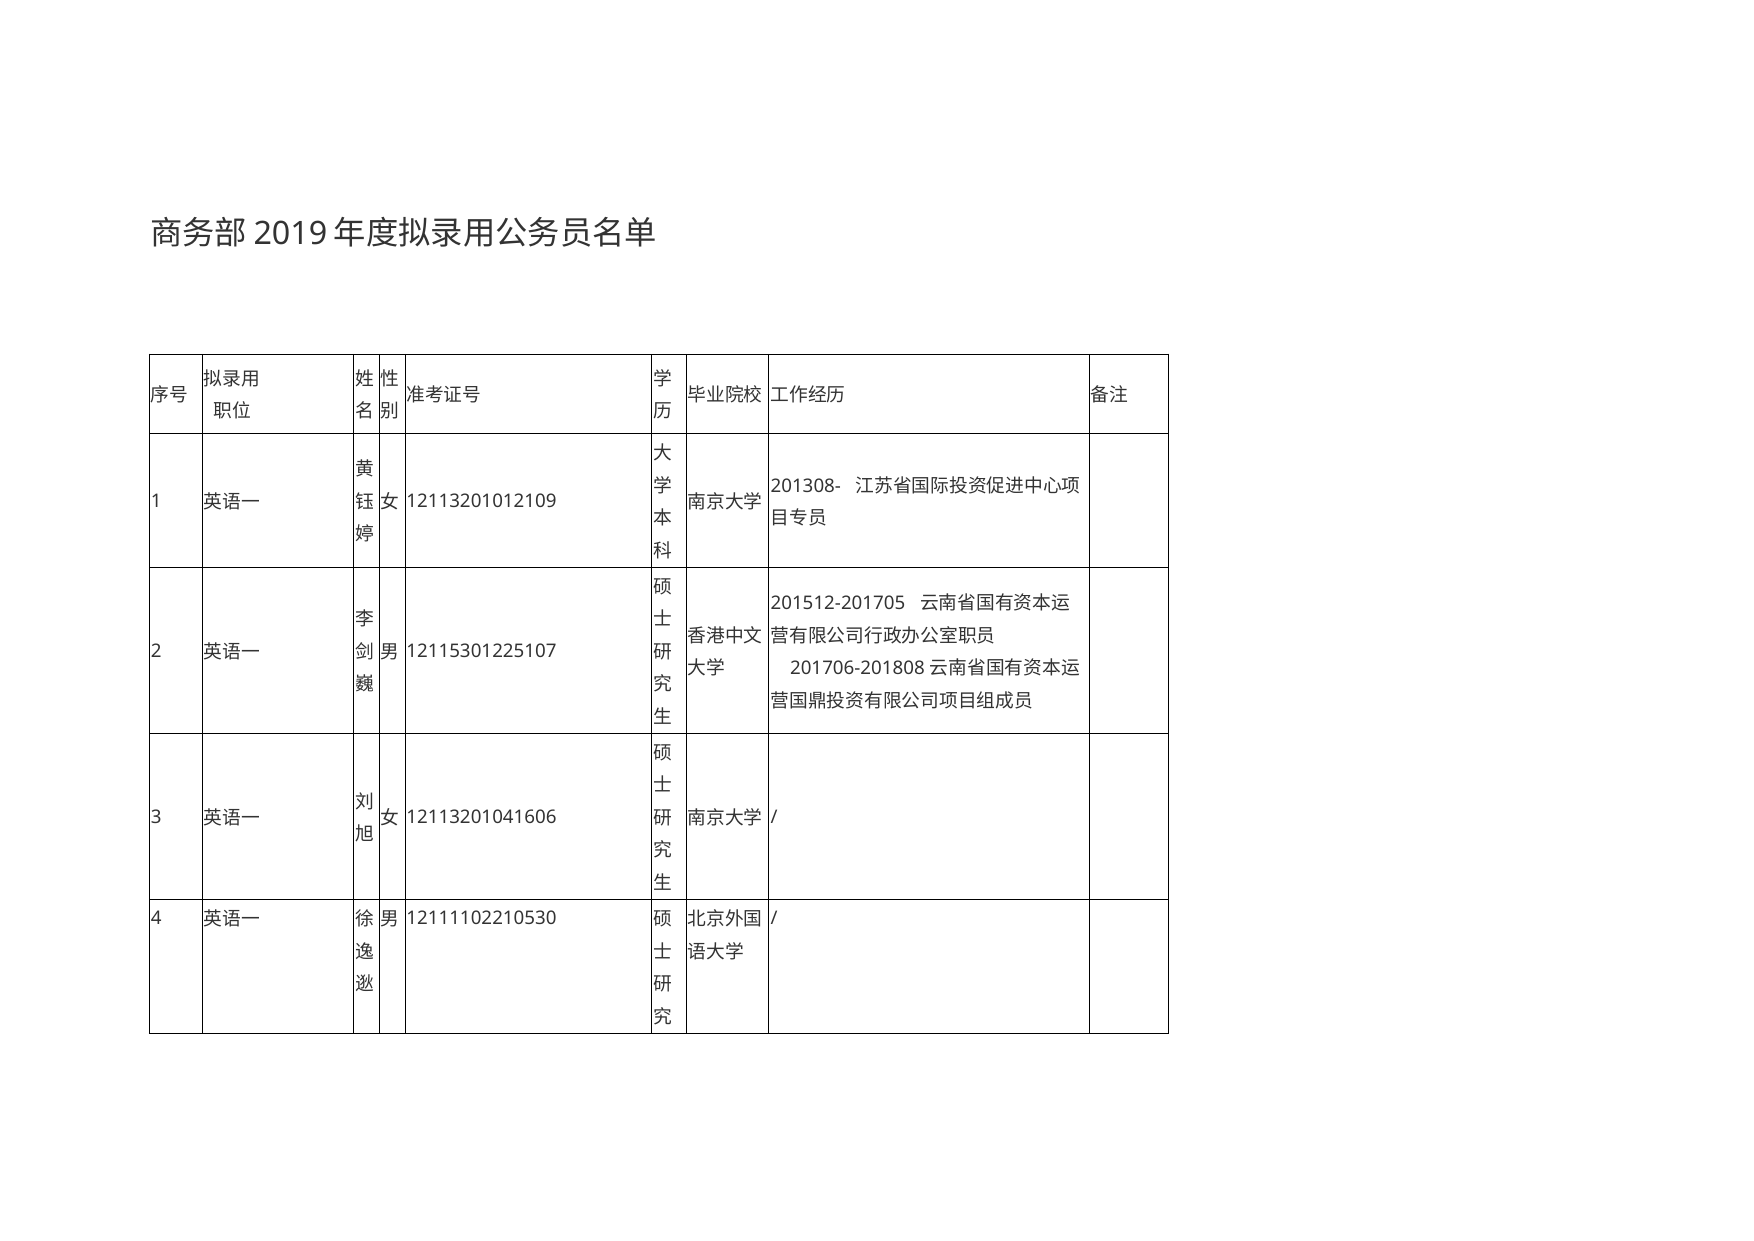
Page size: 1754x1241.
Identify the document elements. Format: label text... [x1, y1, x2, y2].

table_cell / [769, 900, 1089, 1033]
table_cell 香港中文大学 [687, 568, 768, 733]
table_header 工作经历 [769, 355, 1089, 433]
table_cell 男 [380, 900, 405, 1033]
table_cell / [769, 734, 1089, 899]
table_cell 北京外国语大学 [687, 900, 768, 1033]
table_cell 硕士研究生 [652, 734, 686, 899]
text 商务部2019年度拟录用公务员名单 [150, 198, 1604, 263]
table_cell 3 [150, 734, 202, 899]
table_cell 刘旭 [354, 734, 379, 899]
table_cell 12111102210530 [406, 900, 651, 1033]
table_header 姓名 [354, 355, 379, 433]
table_header 毕业院校 [687, 355, 768, 433]
table_cell [1090, 568, 1168, 733]
table_cell 男 [380, 568, 405, 733]
table_cell 大学本科 [652, 434, 686, 567]
table_header 性别 [380, 355, 405, 433]
table_cell 硕士研究生 [652, 568, 686, 733]
table_cell 英语一 [203, 900, 353, 1033]
table_cell [1090, 900, 1168, 1033]
table_cell 12115301225107 [406, 568, 651, 733]
table_cell 南京大学 [687, 734, 768, 899]
table_cell 英语一 [203, 734, 353, 899]
table_header 准考证号 [406, 355, 651, 433]
table_cell 201308- 江苏省国际投资促进中心项目专员 [769, 434, 1089, 567]
table_cell 徐逸逖 [354, 900, 379, 1033]
table_header 备注 [1090, 355, 1168, 433]
table_cell 南京大学 [687, 434, 768, 567]
table_cell [1090, 734, 1168, 899]
table_cell 女 [380, 434, 405, 567]
table_cell 12113201041606 [406, 734, 651, 899]
table_cell 4 [150, 900, 202, 1033]
table_cell 英语一 [203, 568, 353, 733]
table_cell 女 [380, 734, 405, 899]
table_cell 1 [150, 434, 202, 567]
table_cell 黄钰婷 [354, 434, 379, 567]
table_cell 2 [150, 568, 202, 733]
table_cell 硕士研究生 [652, 900, 686, 1033]
table_cell 201512-201705 云南省国有资本运营有限公司行政办公室职员 201706-201808 云南省国有资本运营国鼎投资有限公司项目组成员 [769, 568, 1089, 733]
table_cell 英语一 [203, 434, 353, 567]
table_cell [1090, 434, 1168, 567]
table_header 拟录用 职位 [203, 355, 353, 433]
table_cell 12113201012109 [406, 434, 651, 567]
table_header 学历 [652, 355, 686, 433]
table_cell 李剑巍 [354, 568, 379, 733]
table_header 序号 [150, 355, 202, 433]
